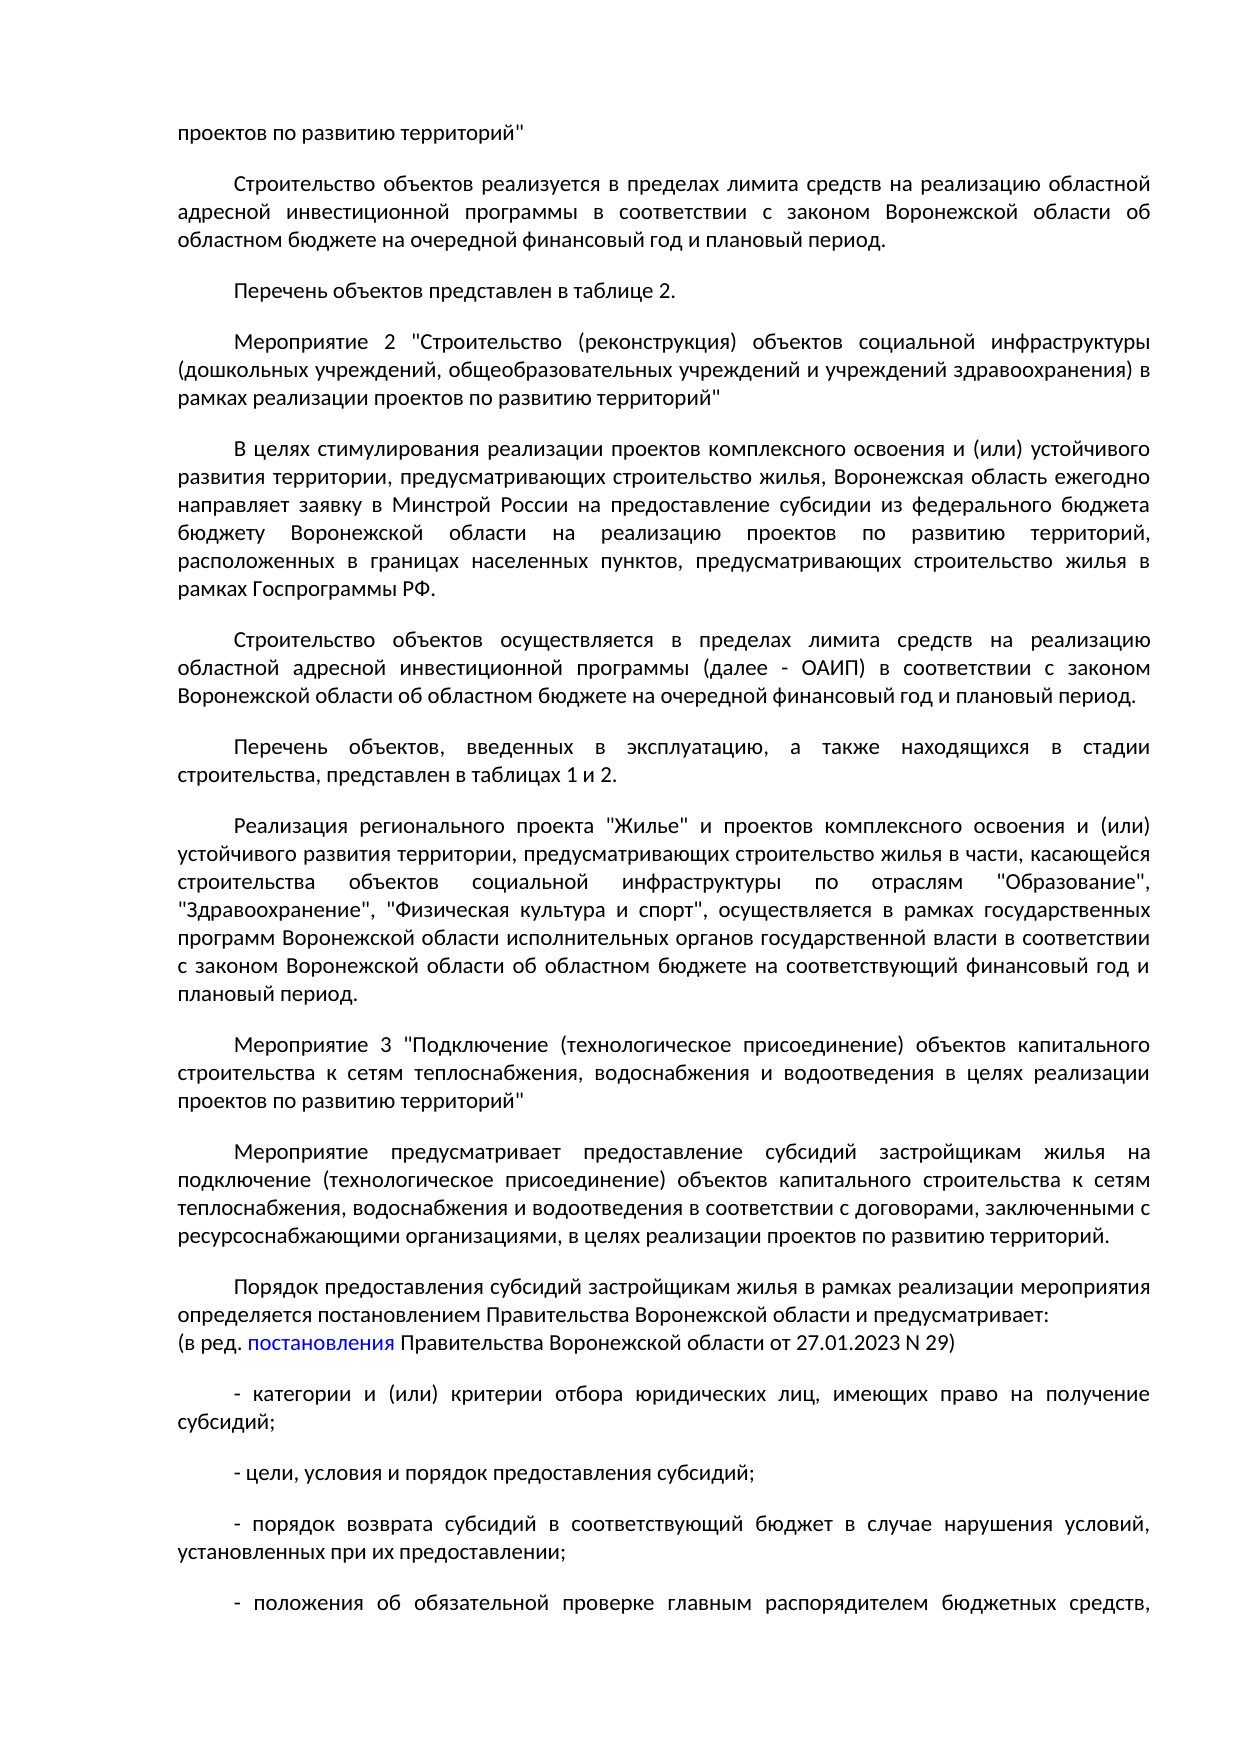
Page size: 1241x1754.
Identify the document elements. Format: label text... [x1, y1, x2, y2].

text Порядок предоставления субсидий застройщикам жилья в рамках реализации мероприятия определяется постановлением Правительства Воронежской области и предусматривает: [177, 1272, 1152, 1328]
text Мероприятие 2 "Строительство (реконструкция) объектов социальной инфраструктуры (дошкольных учреждений, общеобразовательных учреждений и учреждений здравоохранения) в рамках реализации проектов по развитию территорий" [177, 327, 1152, 411]
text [177, 118, 1152, 146]
text Мероприятие предусматривает предоставление субсидий застройщикам жилья на подключение (технологическое присоединение) объектов капитального строительства к сетям теплоснабжения, водоснабжения и водоотведения в соответствии с договорами, заключенными с ресурсоснабжающими организациями, в целях реализации проектов по развитию территорий. [177, 1137, 1152, 1249]
text Мероприятие 3 "Подключение (технологическое присоединение) объектов капитального строительства к сетям теплоснабжения, водоснабжения и водоотведения в целях реализации проектов по развитию территорий" [177, 1030, 1152, 1114]
text - категории и (или) критерии отбора юридических лиц, имеющих право на получение субсидий; [177, 1379, 1152, 1435]
text В целях стимулирования реализации проектов комплексного освоения и (или) устойчивого развития территории, предусматривающих строительство жилья, Воронежская область ежегодно направляет заявку в Минстрой России на предоставление субсидии из федерального бюджета бюджету Воронежской области на реализацию проектов по развитию территорий, расположенных в границах населенных пунктов, предусматривающих строительство жилья в рамках Госпрограммы РФ. [177, 434, 1152, 602]
text - цели, условия и порядок предоставления субсидий; [177, 1458, 1152, 1486]
text Строительство объектов реализуется в пределах лимита средств на реализацию областной адресной инвестиционной программы в соответствии с законом Воронежской области об областном бюджете на очередной финансовый год и плановый период. [177, 169, 1152, 253]
text Строительство объектов осуществляется в пределах лимита средств на реализацию областной адресной инвестиционной программы (далее - ОАИП) в соответствии с законом Воронежской области об областном бюджете на очередной финансовый год и плановый период. [177, 625, 1152, 709]
text Перечень объектов, введенных в эксплуатацию, а также находящихся в стадии строительства, представлен в таблицах 1 и 2. [177, 732, 1152, 788]
text Реализация регионального проекта "Жилье" и проектов комплексного освоения и (или) устойчивого развития территории, предусматривающих строительство жилья в части, касающейся строительства объектов социальной инфраструктуры по отраслям "Образование", "Здравоохранение", "Физическая культура и спорт", осуществляется в рамках государственных программ Воронежской области исполнительных органов государственной власти в соответствии с законом Воронежской области об областном бюджете на соответствующий финансовый год и плановый период. [177, 811, 1152, 1007]
text - порядок возврата субсидий в соответствующий бюджет в случае нарушения условий, установленных при их предоставлении; [177, 1509, 1152, 1565]
text Перечень объектов представлен в таблице 2. [177, 276, 1152, 304]
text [177, 1588, 1152, 1616]
text (в ред. постановления Правительства Воронежской области от 27.01.2023 N 29) [177, 1328, 1152, 1356]
